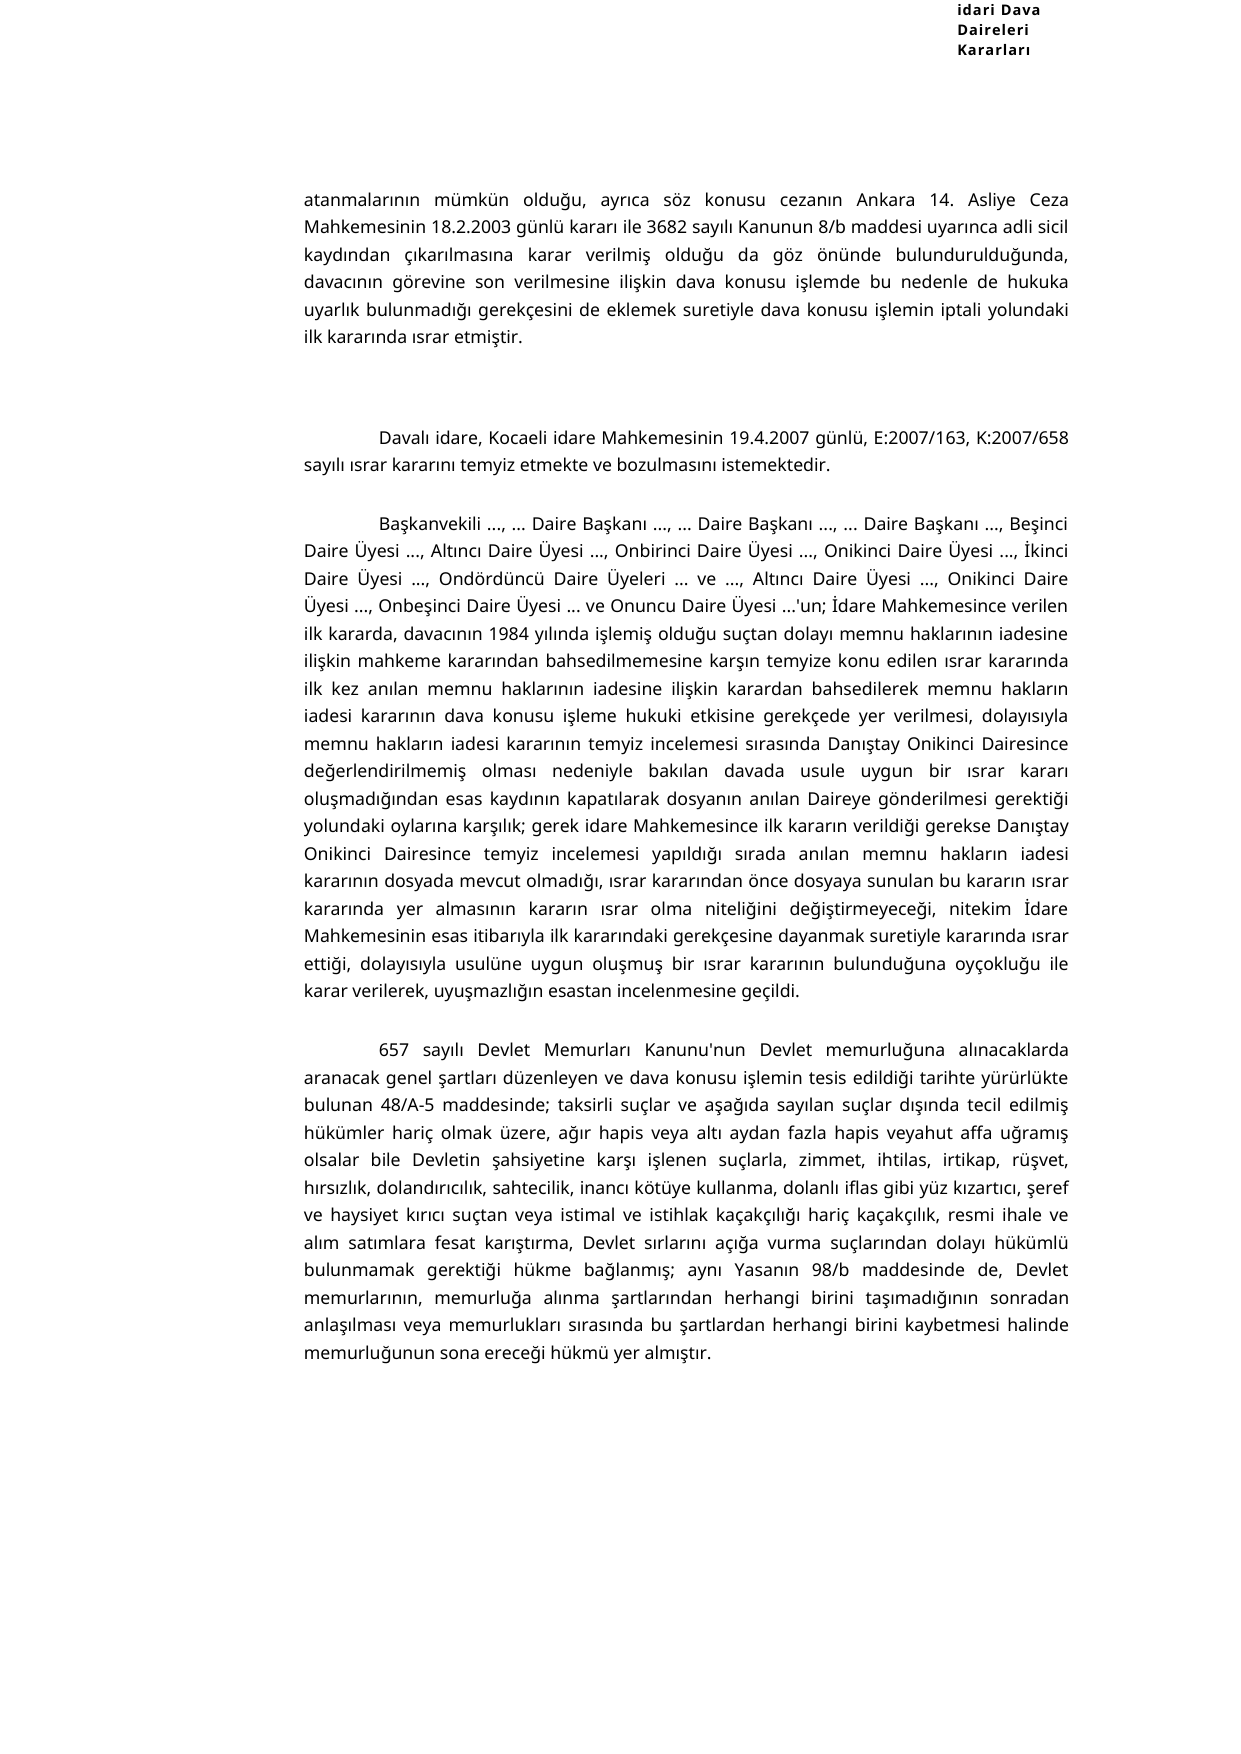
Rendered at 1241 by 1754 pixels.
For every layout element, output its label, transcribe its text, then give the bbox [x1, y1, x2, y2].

text 657 sayılı Devlet Memurları Kanunu'nun Devlet memurluğuna alınacaklarda aranacak genel şartları düzenleyen ve dava konusu işlemin tesis edildiği tarihte yürürlükte bulunan 48/A-5 maddesinde; taksirli suçlar ve aşağıda sayılan suçlar dışında tecil edilmiş hükümler hariç olmak üzere, ağır hapis veya altı aydan fazla hapis veyahut affa uğramış olsalar bile Devletin şahsiyetine karşı işlenen suçlarla, zimmet, ihtilas, irtikap, rüşvet, hırsızlık, dolandırıcılık, sahtecilik, inancı kötüye kullanma, dolanlı iflas gibi yüz kızartıcı, şeref ve haysiyet kırıcı suçtan veya istimal ve istihlak kaçakçılığı hariç kaçakçılık, resmi ihale ve alım satımlara fesat karıştırma, Devlet sırlarını açığa vurma suçlarından dolayı hükümlü bulunmamak gerektiği hükme bağlanmış; aynı Yasanın 98/b maddesinde de, Devlet memurlarının, memurluğa alınma şartlarından herhangi birini taşımadığının sonradan anlaşılması veya memurlukları sırasında bu şartlardan herhangi birini kaybetmesi halinde memurluğunun sona ereceği hükmü yer almıştır. [304, 1035, 1070, 1365]
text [304, 184, 1070, 349]
text Davalı idare, Kocaeli idare Mahkemesinin 19.4.2007 günlü, E:2007/163, K:2007/658 sayılı ısrar kararını temyiz etmekte ve bozulmasını istemektedir. [304, 422, 1070, 477]
text Başkanvekili ..., ... Daire Başkanı ..., ... Daire Başkanı ..., ... Daire Başkanı ..., Beşinci Daire Üyesi ..., Altıncı Daire Üyesi ..., Onbirinci Daire Üyesi ..., Onikinci Daire Üyesi ..., İkinci Daire Üyesi ..., Ondördüncü Daire Üyeleri ... ve ..., Altıncı Daire Üyesi ..., Onikinci Daire Üyesi ..., Onbeşinci Daire Üyesi ... ve Onuncu Daire Üyesi ...'un; İdare Mahkemesince verilen ilk kararda, davacının 1984 yılında işlemiş olduğu suçtan dolayı memnu haklarının iadesine ilişkin mahkeme kararından bahsedilmemesine karşın temyize konu edilen ısrar kararında ilk kez anılan memnu haklarının iadesine ilişkin karardan bahsedilerek memnu hakların iadesi kararının dava konusu işleme hukuki etkisine gerekçede yer verilmesi, dolayısıyla memnu hakların iadesi kararının temyiz incelemesi sırasında Danıştay Onikinci Dairesince değerlendirilmemiş olması nedeniyle bakılan davada usule uygun bir ısrar kararı oluşmadığından esas kaydının kapatılarak dosyanın anılan Daireye gönderilmesi gerektiği yolundaki oylarına karşılık; gerek idare Mahkemesince ilk kararın verildiği gerekse Danıştay Onikinci Dairesince temyiz incelemesi yapıldığı sırada anılan memnu hakların iadesi kararının dosyada mevcut olmadığı, ısrar kararından önce dosyaya sunulan bu kararın ısrar kararında yer almasının kararın ısrar olma niteliğini değiştirmeyeceği, nitekim İdare Mahkemesinin esas itibarıyla ilk kararındaki gerekçesine dayanmak suretiyle kararında ısrar ettiği, dolayısıyla usulüne uygun oluşmuş bir ısrar kararının bulunduğuna oyçokluğu ile karar verilerek, uyuşmazlığın esastan incelenmesine geçildi. [304, 508, 1070, 1003]
